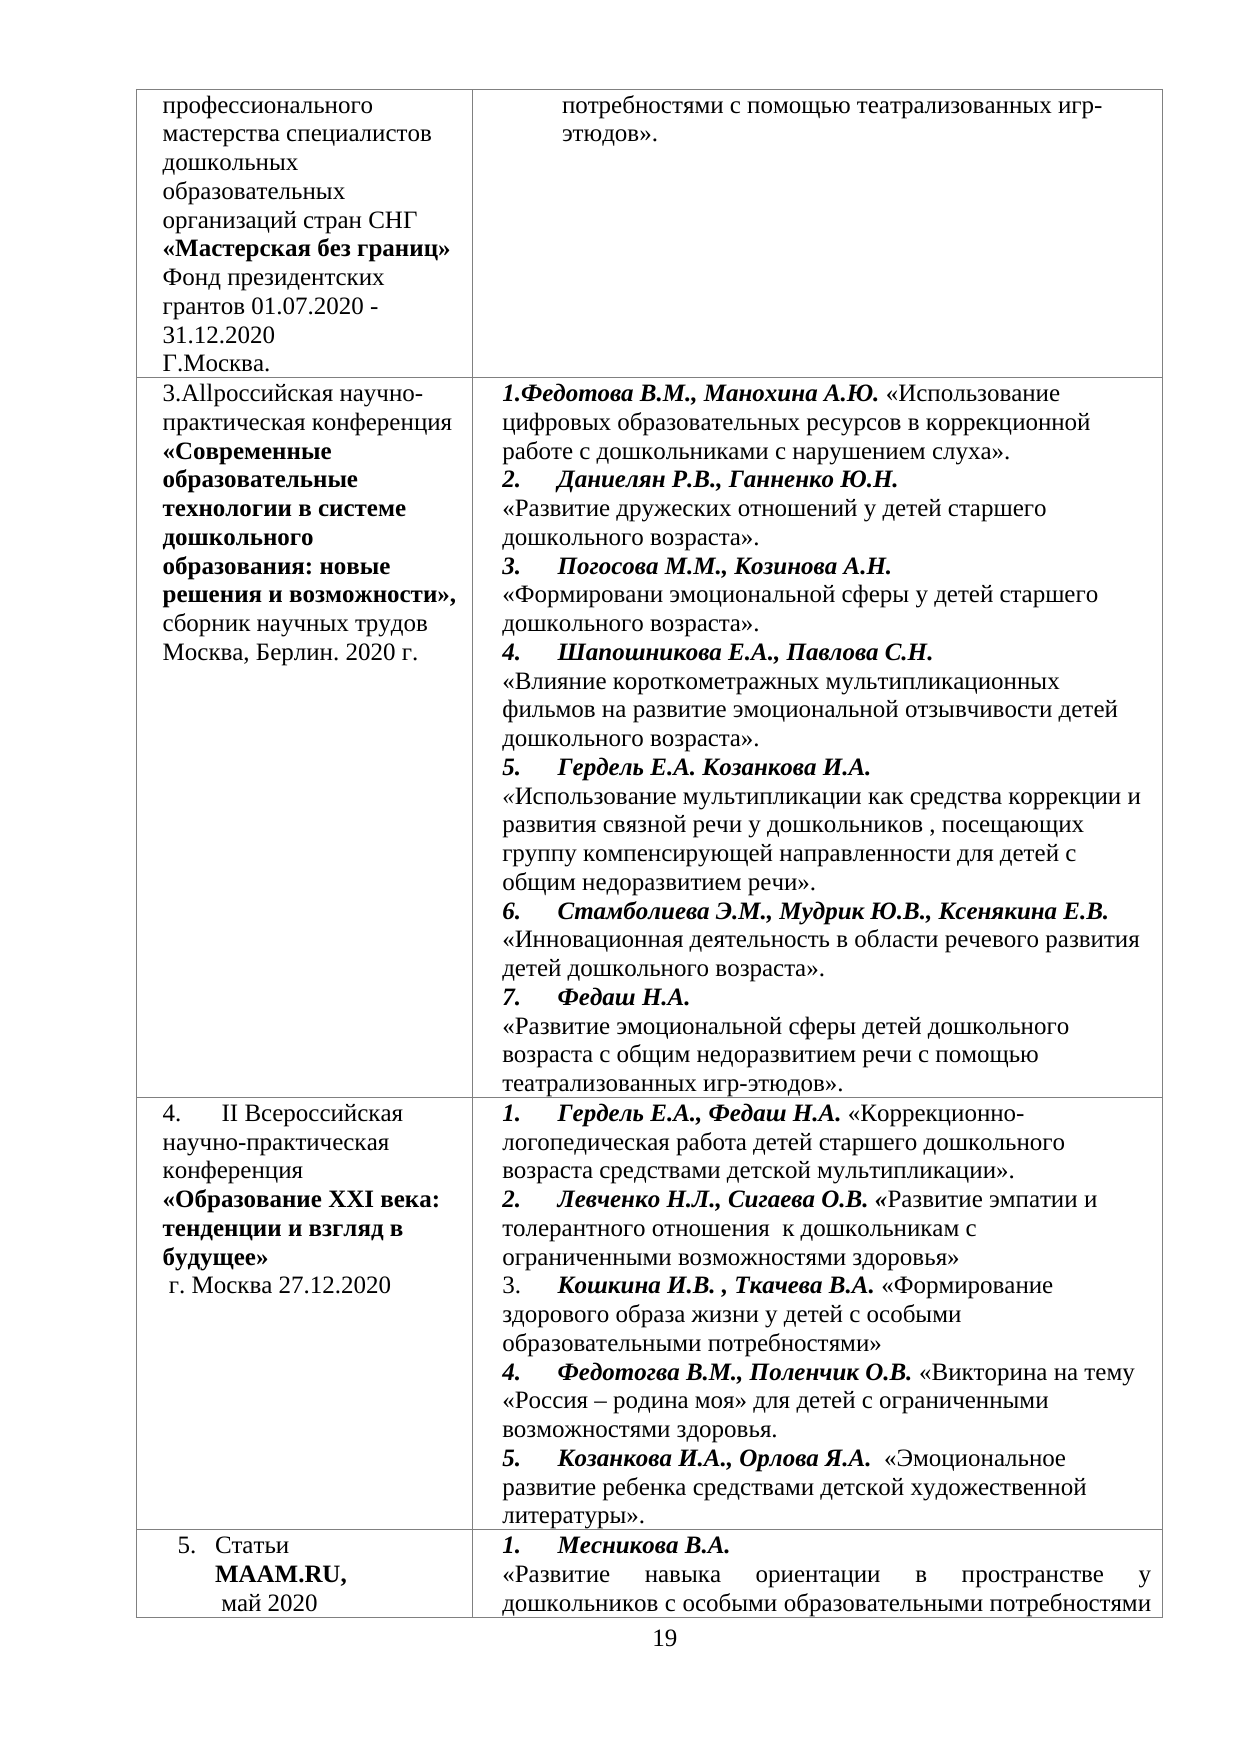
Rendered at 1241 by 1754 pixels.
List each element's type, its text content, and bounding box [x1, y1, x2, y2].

table_cell Гердель Е.А., Федаш Н.А. «Коррекционно-логопедическая работа детей старшего дошкольного возраста средствами детской мультипликации». Левченко Н.Л., Сигаева О.В. «Развитие эмпатии и толерантного отношения к дошкольникам с ограниченными возможностями здоровья» Кошкина И.В. , Ткачева В.А. «Формирование здорового образа жизни у детей с особыми образовательными потребностями» Федотогва В.М., Поленчик О.В. «Викторина на тему «Россия – родина моя» для детей с ограниченными возможностями здоровья. Козанкова И.А., Орлова Я.А. «Эмоциональное развитие ребенка средствами детской художественной литературы». [473, 1098, 1162, 1529]
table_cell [473, 1530, 1162, 1617]
table_cell 1.Федотова В.М., Манохина А.Ю. «Использование цифровых образовательных ресурсов в коррекционной работе с дошкольниками с нарушением слуха». Даниелян Р.В., Ганненко Ю.Н. «Развитие дружеских отношений у детей старшего дошкольного возраста». Погосова М.М., Козинова А.Н. «Формировани эмоциональной сферы у детей старшего дошкольного возраста». Шапошникова Е.А., Павлова С.Н. «Влияние короткометражных мультипликационных фильмов на развитие эмоциональной отзывчивости детей дошкольного возраста». Гердель Е.А. Козанкова И.А. «Использование мультипликации как средства коррекции и развития связной речи у дошкольников , посещающих группу компенсирующей направленности для детей с общим недоразвитием речи». Стамболиева Э.М., Мудрик Ю.В., Ксенякина Е.В. «Инновационная деятельность в области речевого развития детей дошкольного возраста». Федаш Н.А. «Развитие эмоциональной сферы детей дошкольного возраста с общим недоразвитием речи с помощью театрализованных игр-этюдов». [473, 378, 1162, 1097]
table_cell 3.Allроссийская научно-практическая конференция «Современные образовательные технологии в системе дошкольного образования: новые решения и возможности», сборник научных трудов Москва, Берлин. 2020 г. [137, 378, 472, 1097]
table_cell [473, 90, 1162, 377]
table_cell II Всероссийская научно-практическая конференция «Образование XXI века: тенденции и взгляд в будущее» г. Москва 27.12.2020 [137, 1098, 472, 1529]
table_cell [137, 90, 472, 377]
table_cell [137, 1530, 472, 1617]
